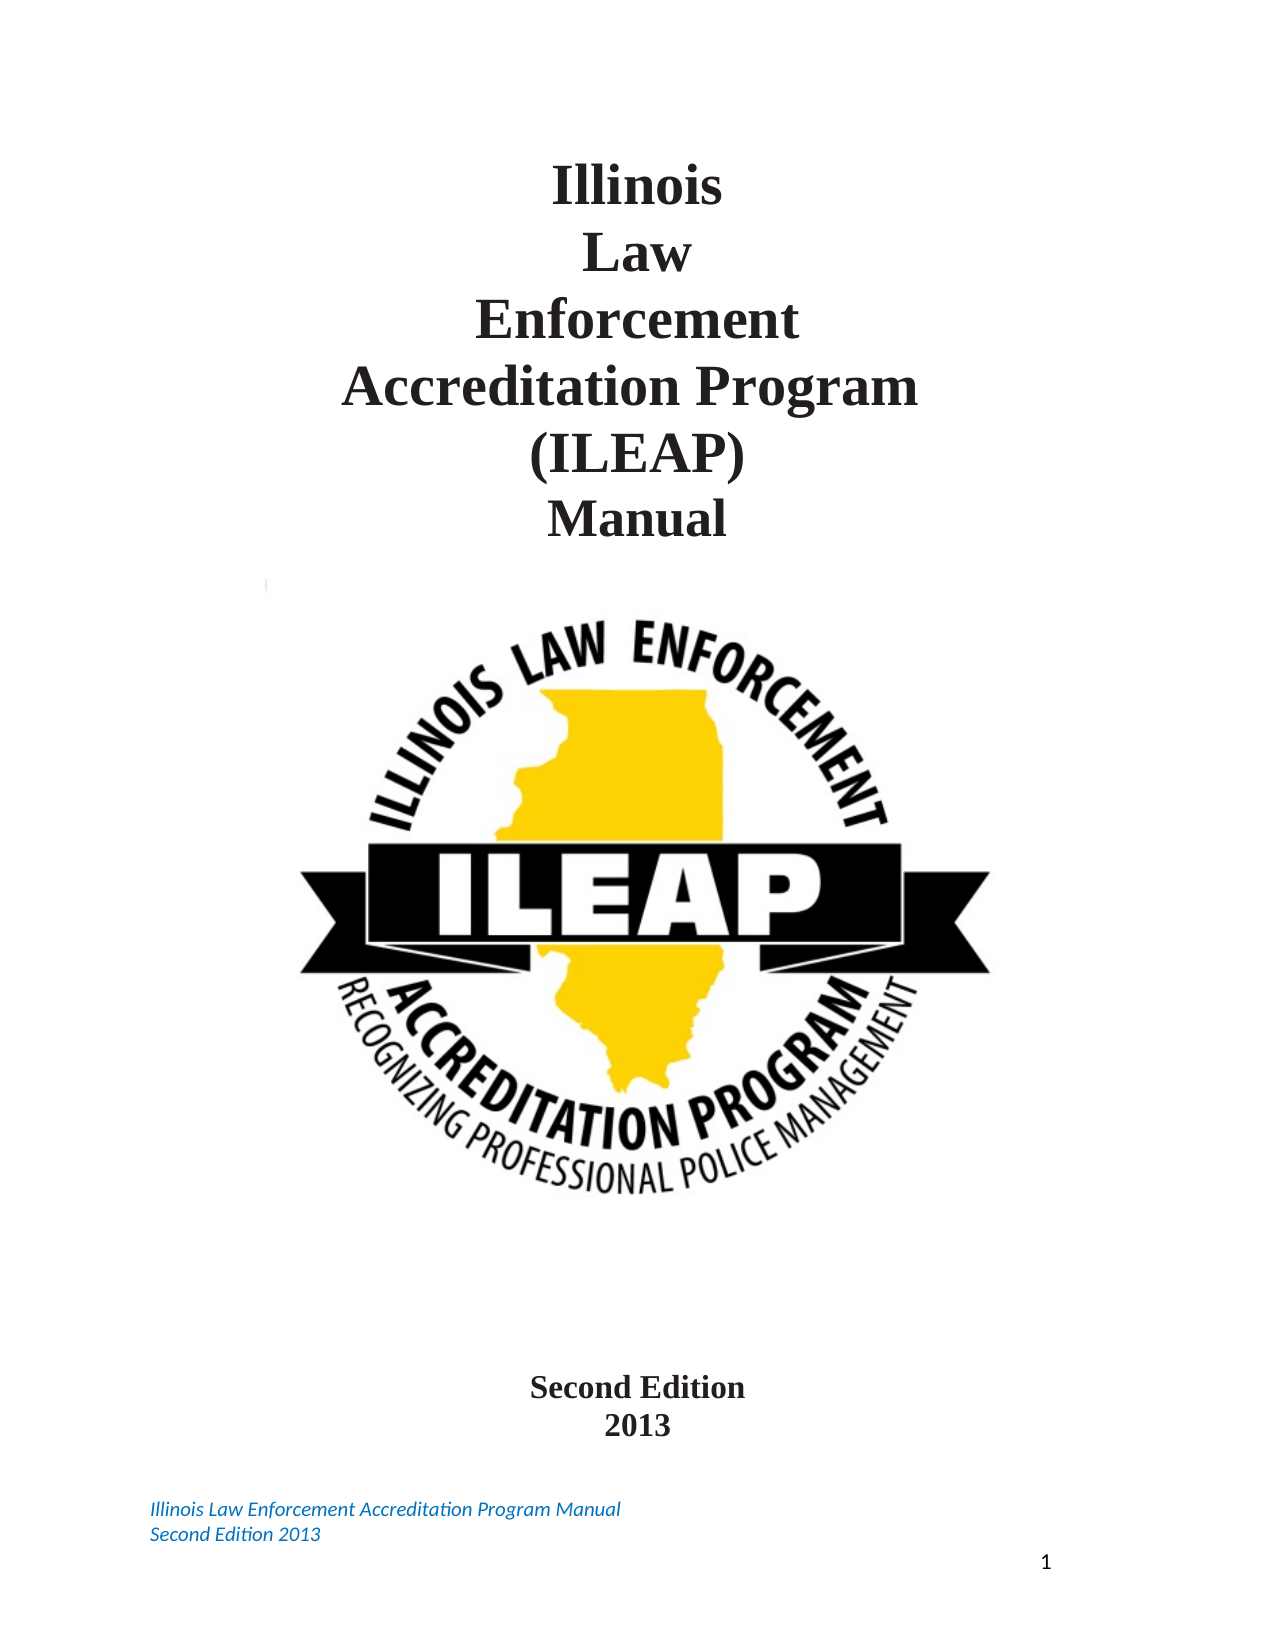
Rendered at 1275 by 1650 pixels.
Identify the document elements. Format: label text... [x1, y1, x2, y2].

text Second Edition [150, 1367, 1125, 1406]
picture [240, 579, 1044, 1232]
text Law Enforcement Accreditation Program (ILEAP) [150, 217, 1125, 485]
text Illinois [150, 150, 1125, 217]
text 2013 [150, 1406, 1125, 1444]
text Manual [150, 485, 1125, 548]
